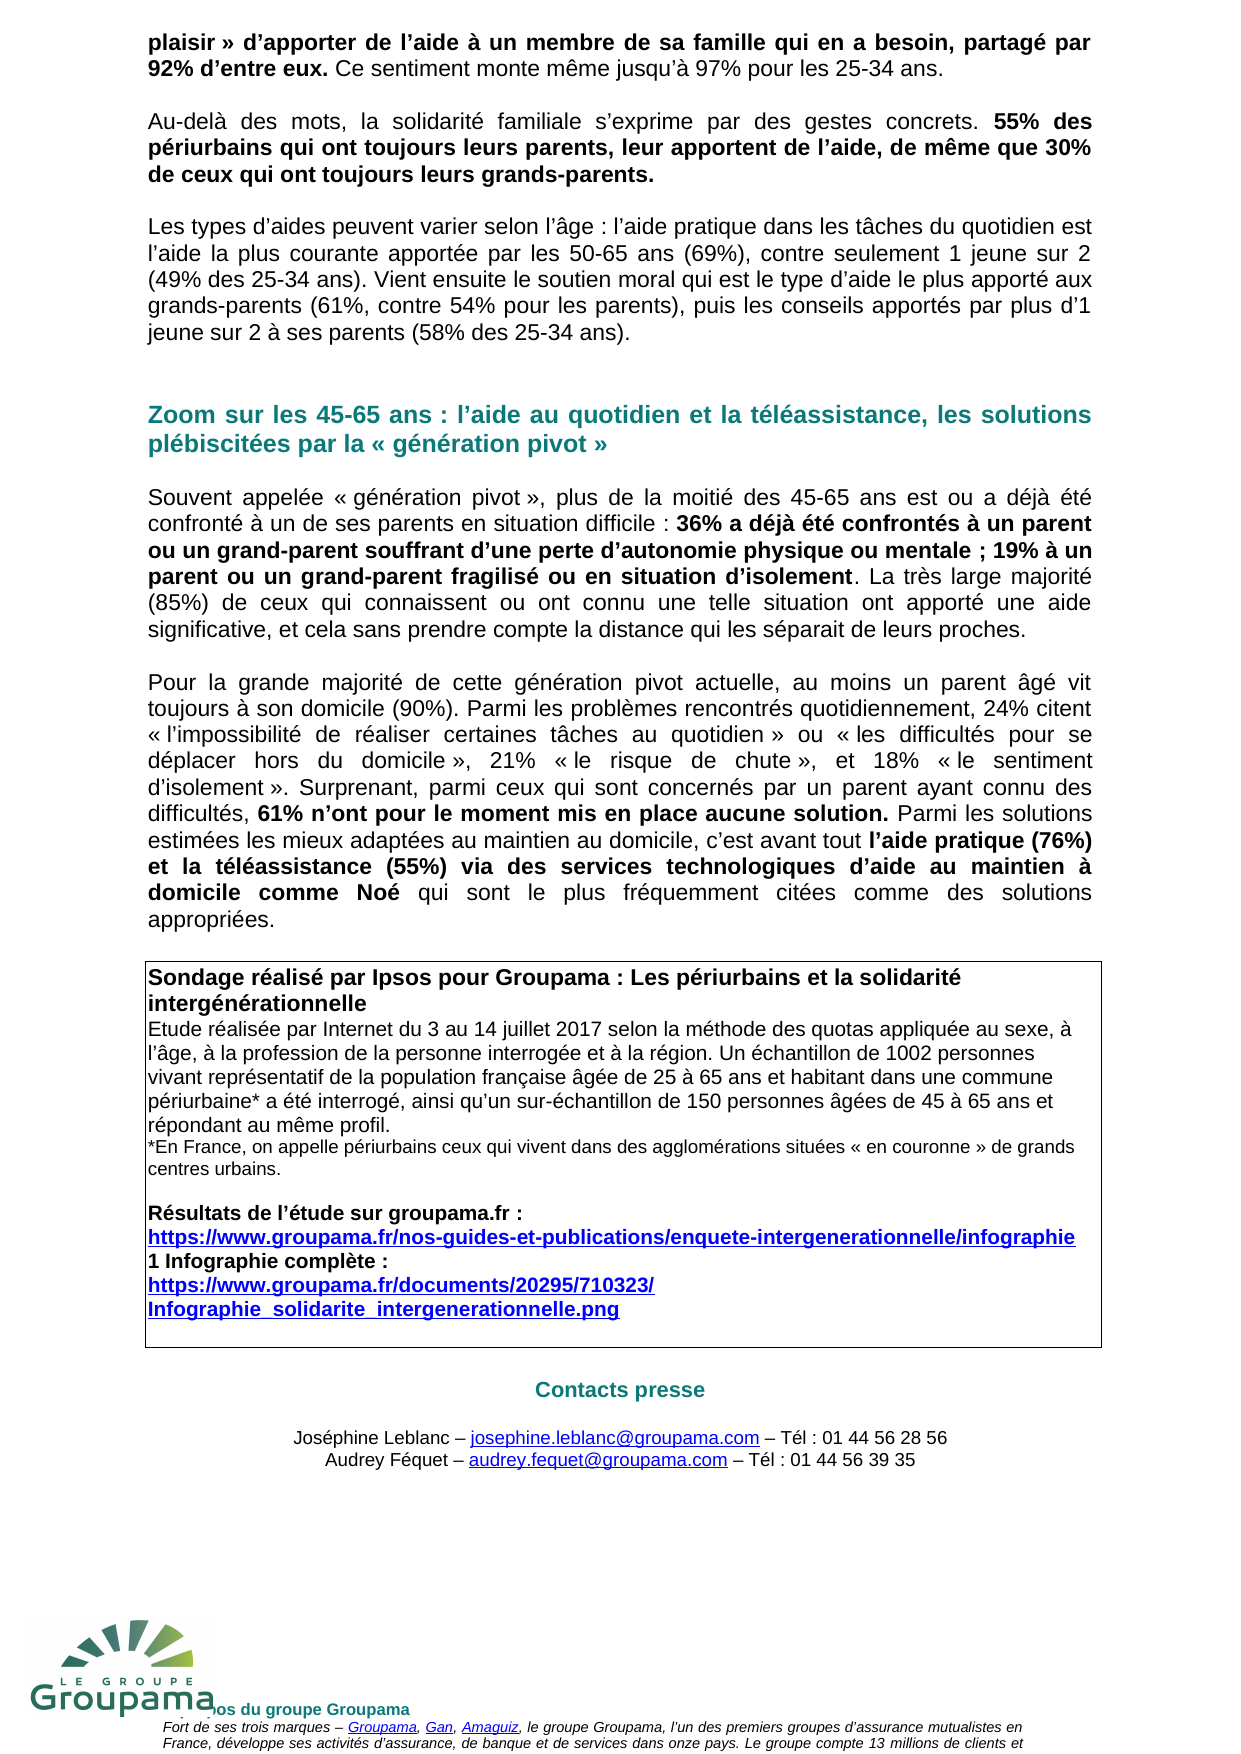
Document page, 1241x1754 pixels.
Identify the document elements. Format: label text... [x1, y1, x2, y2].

text Au-delà des mots, la solidarité familiale s’exprime par des gestes concrets. 55% des périurbains qui ont toujours leurs parents, leur apportent de l’aide, de même que 30% de ceux qui ont toujours leurs grands-parents. [148, 108, 1093, 187]
text Pour la grande majorité de cette génération pivot actuelle, au moins un parent âgé vit toujours à son domicile (90%). Parmi les problèmes rencontrés quotidiennement, 24% citent « l’impossibilité de réaliser certaines tâches au quotidien » ou « les difficultés pour se déplacer hors du domicile », 21% « le risque de chute », et 18% « le sentiment d’isolement ». Surprenant, parmi ceux qui sont concernés par un parent ayant connu des difficultés, 61% n’ont pour le moment mis en place aucune solution. Parmi les solutions estimées les mieux adaptées au maintien au domicile, c’est avant tout l’aide pratique (76%) et la téléassistance (55%) via des services technologiques d’aide au maintien à domicile comme Noé qui sont le plus fréquemment citées comme des solutions appropriées. [148, 668, 1093, 932]
text Les types d’aides peuvent varier selon l’âge : l’aide pratique dans les tâches du quotidien est l’aide la plus courante apportée par les 50-65 ans (69%), contre seulement 1 jeune sur 2 (49% des 25-34 ans). Vient ensuite le soutien moral qui est le type d’aide le plus apporté aux grands-parents (61%, contre 54% pour les parents), puis les conseils apportés par plus d’1 jeune sur 2 à ses parents (58% des 25-34 ans). [148, 213, 1093, 345]
text Sondage réalisé par Ipsos pour Groupama : Les périurbains et la solidarité intergénérationnelle Etude réalisée par Internet du 3 au 14 juillet 2017 selon la méthode des quotas appliquée au sexe, à l’âge, à la profession de la personne interrogée et à la région. Un échantillon de 1002 personnes vivant représentatif de la population française âgée de 25 à 65 ans et habitant dans une commune périurbaine* a été interrogé, ainsi qu’un sur-échantillon de 150 personnes âgées de 45 à 65 ans et répondant au même profil. [146, 962, 1101, 1136]
text Résultats de l’étude sur groupama.fr : https://www.groupama.fr/nos-guides-et-publications/enquete-intergenerationnelle/infographie [148, 1201, 1093, 1249]
text *En France, on appelle périurbains ceux qui vivent dans des agglomérations situées « en couronne » de grands centres urbains. [148, 1136, 1093, 1179]
text https://www.groupama.fr/documents/20295/710323/Infographie_solidarite_intergenerationnelle.png [148, 1273, 1093, 1321]
text Audrey Féquet – audrey.fequet@groupama.com – Tél : 01 44 56 39 35 [148, 1449, 1093, 1470]
text Zoom sur les 45-65 ans : l’aide au quotidien et la téléassistance, les solutions plébiscitées par la « génération pivot » [148, 400, 1093, 458]
text Souvent appelée « génération pivot », plus de la moitié des 45-65 ans est ou a déjà été confronté à un de ses parents en situation difficile : 36% a déjà été confrontés à un parent ou un grand-parent souffrant d’une perte d’autonomie physique ou mentale ; 19% à un parent ou un grand-parent fragilisé ou en situation d’isolement. La très large majorité (85%) de ceux qui connaissent ou ont connu une telle situation ont apporté une aide significative, et cela sans prendre compte la distance qui les séparait de leurs proches. [148, 484, 1093, 642]
text 1 Infographie complète : [148, 1249, 1093, 1273]
text Joséphine Leblanc – josephine.leblanc@groupama.com – Tél : 01 44 56 28 56 [148, 1427, 1093, 1449]
text Contacts presse [148, 1377, 1093, 1402]
picture [28, 1616, 214, 1717]
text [148, 29, 1093, 81]
